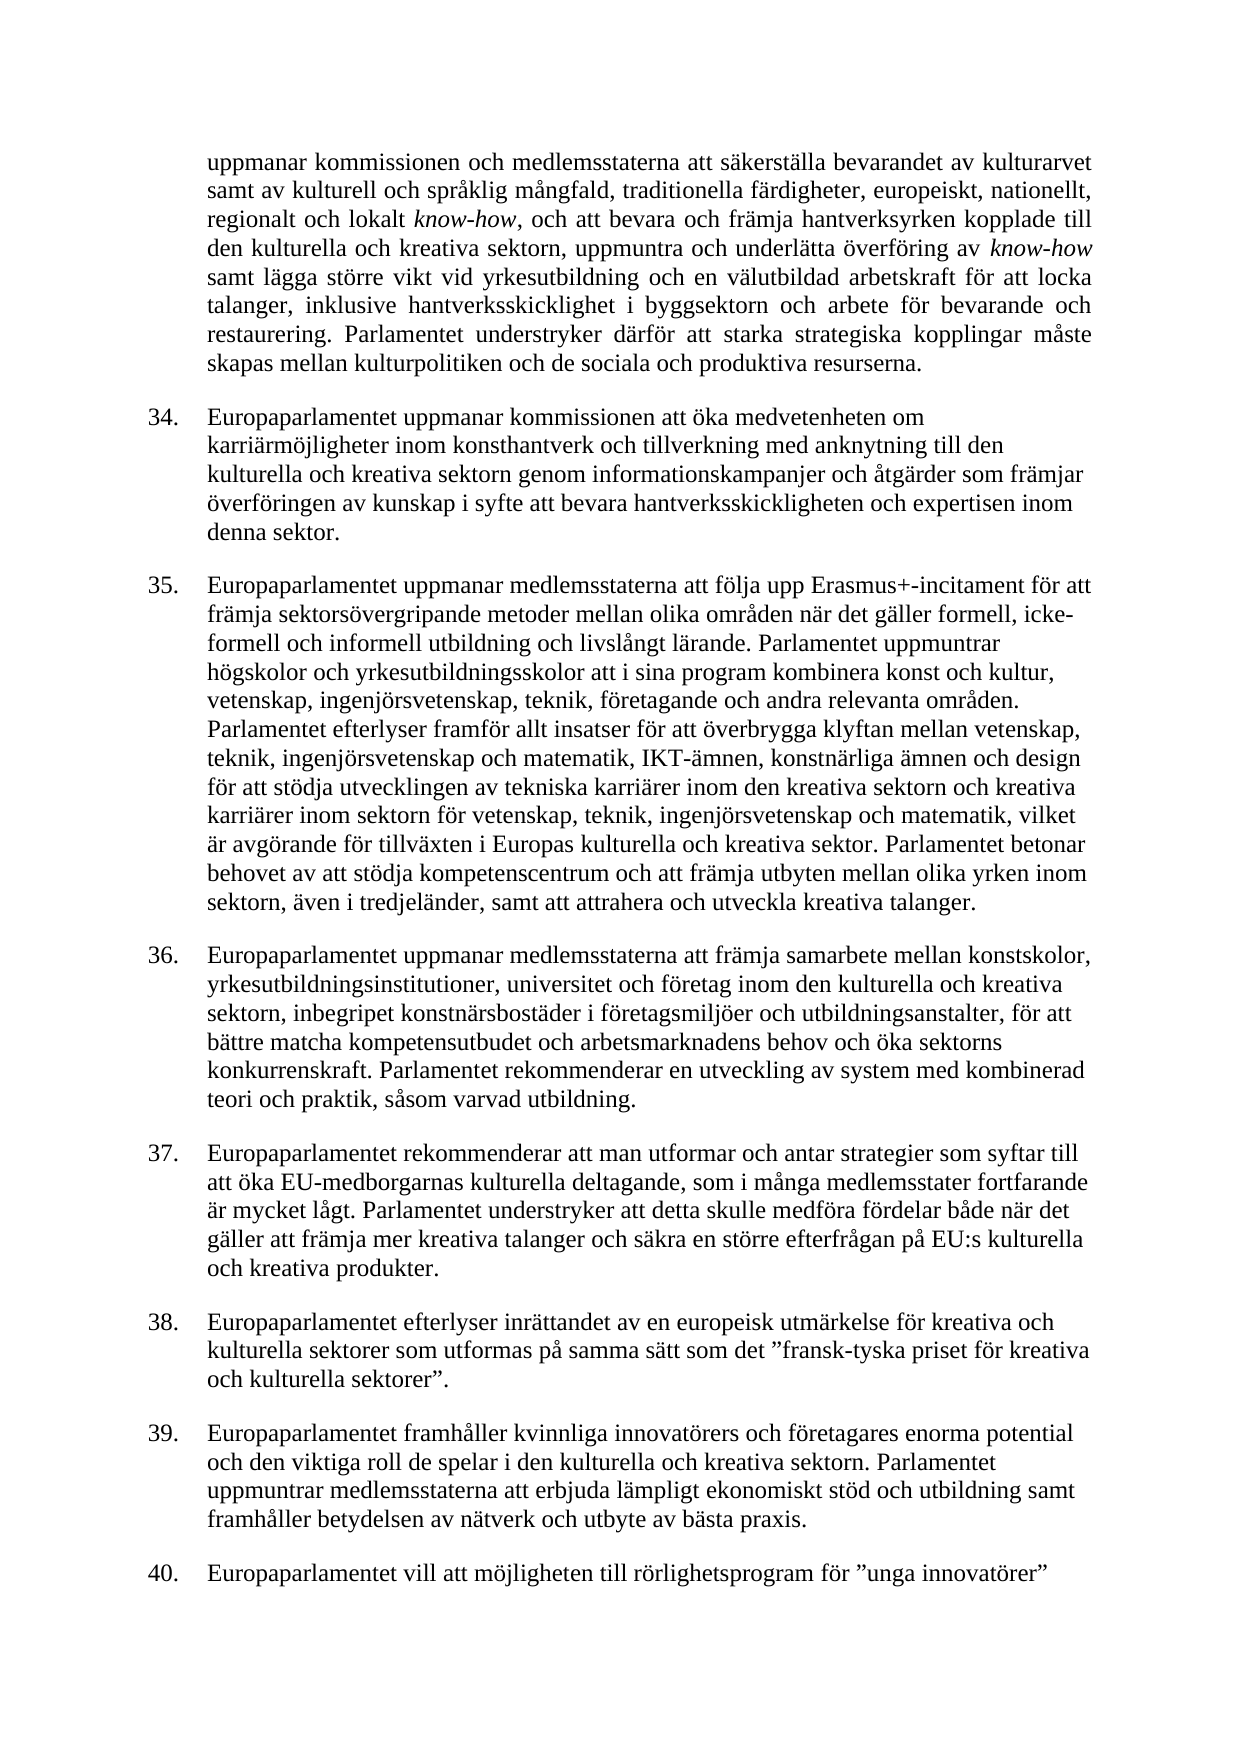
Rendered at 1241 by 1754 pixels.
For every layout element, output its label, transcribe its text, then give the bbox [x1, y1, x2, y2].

text 37. Europaparlamentet rekommenderar att man utformar och antar strategier som syftar till att öka EU-medborgarnas kulturella deltagande, som i många medlemsstater fortfarande är mycket lågt. Parlamentet understryker att detta skulle medföra fördelar både när det gäller att främja mer kreativa talanger och säkra en större efterfrågan på EU:s kulturella och kreativa produkter. [148, 1138, 1092, 1282]
text 39. Europaparlamentet framhåller kvinnliga innovatörers och företagares enorma potential och den viktiga roll de spelar i den kulturella och kreativa sektorn. Parlamentet uppmuntrar medlemsstaterna att erbjuda lämpligt ekonomiskt stöd och utbildning samt framhåller betydelsen av nätverk och utbyte av bästa praxis. [148, 1418, 1092, 1533]
text 38. Europaparlamentet efterlyser inrättandet av en europeisk utmärkelse för kreativa och kulturella sektorer som utformas på samma sätt som det ”fransk-tyska priset för kreativa och kulturella sektorer”. [148, 1307, 1092, 1393]
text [148, 1558, 1092, 1587]
text 35. Europaparlamentet uppmanar medlemsstaterna att följa upp Erasmus+-incitament för att främja sektorsövergripande metoder mellan olika områden när det gäller formell, icke-formell och informell utbildning och livslångt lärande. Parlamentet uppmuntrar högskolor och yrkesutbildningsskolor att i sina program kombinera konst och kultur, vetenskap, ingenjörsvetenskap, teknik, företagande och andra relevanta områden. Parlamentet efterlyser framför allt insatser för att överbrygga klyftan mellan vetenskap, teknik, ingenjörsvetenskap och matematik, IKT-ämnen, konstnärliga ämnen och design för att stödja utvecklingen av tekniska karriärer inom den kreativa sektorn och kreativa karriärer inom sektorn för vetenskap, teknik, ingenjörsvetenskap och matematik, vilket är avgörande för tillväxten i Europas kulturella och kreativa sektor. Parlamentet betonar behovet av att stödja kompetenscentrum och att främja utbyten mellan olika yrken inom sektorn, även i tredjeländer, samt att attrahera och utveckla kreativa talanger. [148, 571, 1092, 916]
text 36. Europaparlamentet uppmanar medlemsstaterna att främja samarbete mellan konstskolor, yrkesutbildningsinstitutioner, universitet och företag inom den kulturella och kreativa sektorn, inbegripet konstnärsbostäder i företagsmiljöer och utbildningsanstalter, för att bättre matcha kompetensutbudet och arbetsmarknadens behov och öka sektorns konkurrenskraft. Parlamentet rekommenderar en utveckling av system med kombinerad teori och praktik, såsom varvad utbildning. [148, 941, 1092, 1113]
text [148, 147, 1092, 377]
text 34. Europaparlamentet uppmanar kommissionen att öka medvetenheten om karriärmöjligheter inom konsthantverk och tillverkning med anknytning till den kulturella och kreativa sektorn genom informationskampanjer och åtgärder som främjar överföringen av kunskap i syfte att bevara hantverksskickligheten och expertisen inom denna sektor. [148, 402, 1092, 546]
